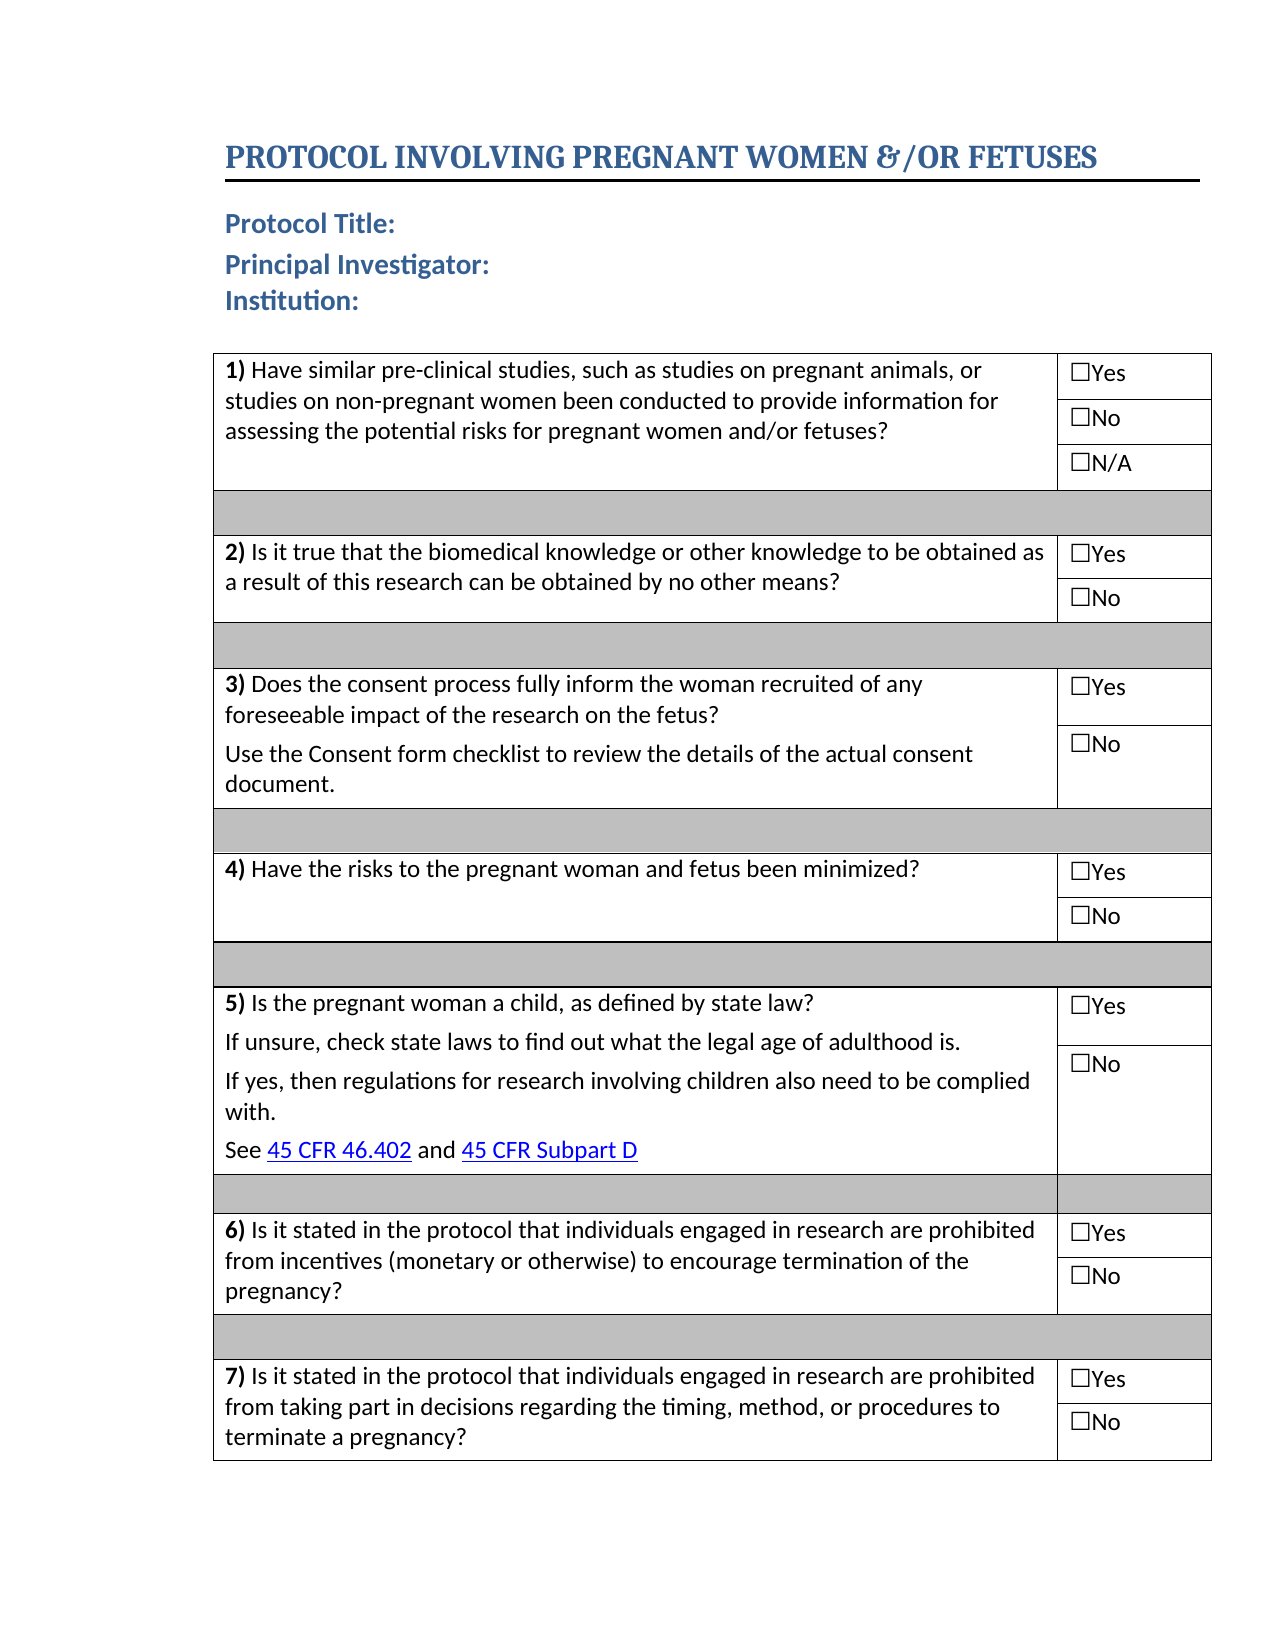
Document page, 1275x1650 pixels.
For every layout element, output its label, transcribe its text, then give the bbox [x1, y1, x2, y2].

table_cell No [1058, 1404, 1211, 1460]
subtitle PROTOCOL INVOLVING PREGNANT WOMEN &/OR FETUSES [225, 139, 1200, 179]
table_cell [214, 491, 1211, 535]
table_cell No [1058, 898, 1211, 941]
table_cell 2) Is it true that the biomedical knowledge or other knowledge to be obtained as a result of this research can be obtained by no other means? [214, 536, 1057, 622]
table_cell Yes [1058, 988, 1211, 1045]
text Principal Investigator: [225, 246, 1200, 282]
table_cell No [1058, 726, 1211, 807]
table_header Yes [1058, 354, 1211, 399]
table_cell [214, 623, 1211, 668]
table_cell No [1058, 1046, 1211, 1173]
table_cell [214, 943, 1211, 986]
table_cell No [1058, 579, 1211, 622]
table_cell Yes [1058, 669, 1211, 725]
table_cell 5) Is the pregnant woman a child, as defined by state law? If unsure, check state laws to find out what the legal age of adulthood is. If yes, then regulations for research involving children also need to be complied with. See 45 CFR 46.402 and 45 CFR Subpart D [214, 988, 1057, 1173]
table_cell [214, 1315, 1211, 1359]
table_cell 4) Have the risks to the pregnant woman and fetus been minimized? [214, 854, 1057, 941]
table_cell 6) Is it stated in the protocol that individuals engaged in research are prohibited from incentives (monetary or otherwise) to encourage termination of the pregnancy? [214, 1214, 1057, 1314]
table_cell N/A [1058, 445, 1211, 490]
table_cell Yes [1058, 536, 1211, 578]
table_cell [214, 1175, 1057, 1213]
table_cell Yes [1058, 854, 1211, 897]
table_cell No [1058, 400, 1211, 444]
table_header 1) Have similar pre-clinical studies, such as studies on pregnant animals, or studies on non-pregnant women been conducted to provide information for assessing the potential risks for pregnant women and/or fetuses? [214, 354, 1057, 490]
text Institution: [225, 282, 1200, 318]
table_cell [214, 809, 1211, 852]
table_cell No [1058, 1258, 1211, 1314]
table_cell Yes [1058, 1360, 1211, 1403]
text Protocol Title: [225, 206, 1200, 241]
table_cell Yes [1058, 1214, 1211, 1257]
table_cell 7) Is it stated in the protocol that individuals engaged in research are prohibited from taking part in decisions regarding the timing, method, or procedures to terminate a pregnancy? [214, 1360, 1057, 1460]
table_cell [1058, 1175, 1211, 1213]
table_cell 3) Does the consent process fully inform the woman recruited of any foreseeable impact of the research on the fetus? Use the Consent form checklist to review the details of the actual consent document. [214, 669, 1057, 807]
